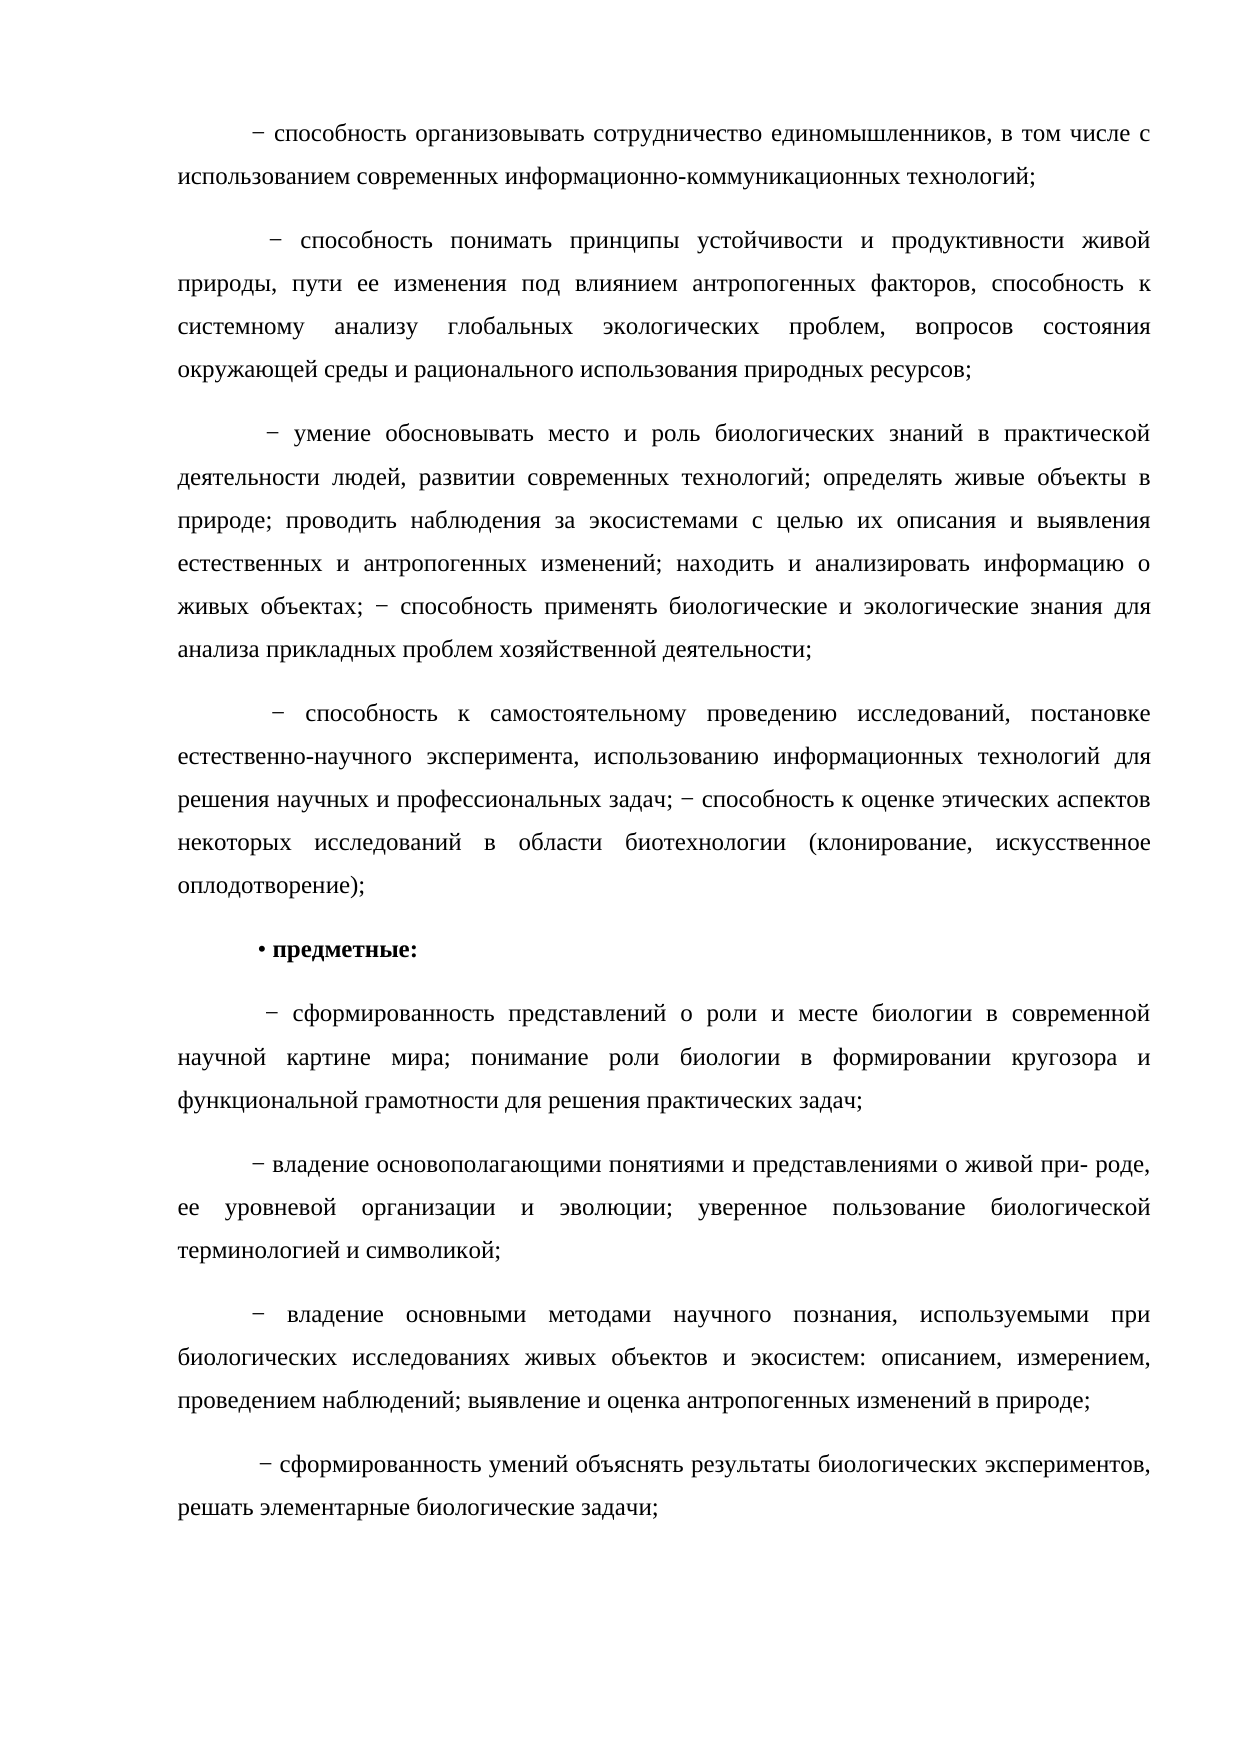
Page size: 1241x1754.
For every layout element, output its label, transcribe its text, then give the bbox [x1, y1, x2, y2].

text − владение основными методами научного познания, используемыми при биологических исследованиях живых объектов и экосистем: описанием, измерением, проведением наблюдений; выявление и оценка антропогенных изменений в природе; [177, 1299, 1152, 1414]
text − способность к самостоятельному проведению исследований, постановке естественно-научного эксперимента, использованию информационных технологий для решения научных и профессиональных задач; − способность к оценке этических аспектов некоторых исследований в области биотехнологии (клонирование, искусственное оплодотворение); [177, 698, 1152, 899]
text − владение основополагающими понятиями и представлениями о живой при- роде, ее уровневой организации и эволюции; уверенное пользование биологической терминологией и символикой; [177, 1149, 1152, 1264]
text − сформированность умений объяснять результаты биологических экспериментов, решать элементарные биологические задачи; [177, 1449, 1152, 1521]
text − сформированность представлений о роли и месте биологии в современной научной картине мира; понимание роли биологии в формировании кругозора и функциональной грамотности для решения практических задач; [177, 998, 1152, 1113]
text − умение обосновывать место и роль биологических знаний в практической деятельности людей, развитии современных технологий; определять живые объекты в природе; проводить наблюдения за экосистемами с целью их описания и выявления естественных и антропогенных изменений; находить и анализировать информацию о живых объектах; − способность применять биологические и экологические знания для анализа прикладных проблем хозяйственной деятельности; [177, 418, 1152, 663]
text − способность организовывать сотрудничество единомышленников, в том числе с использованием современных информационно-коммуникационных технологий; [177, 118, 1152, 190]
text − способность понимать принципы устойчивости и продуктивности живой природы, пути ее изменения под влиянием антропогенных факторов, способность к системному анализу глобальных экологических проблем, вопросов состояния окружающей среды и рационального использования природных ресурсов; [177, 225, 1152, 383]
text • предметные: [177, 934, 1152, 963]
